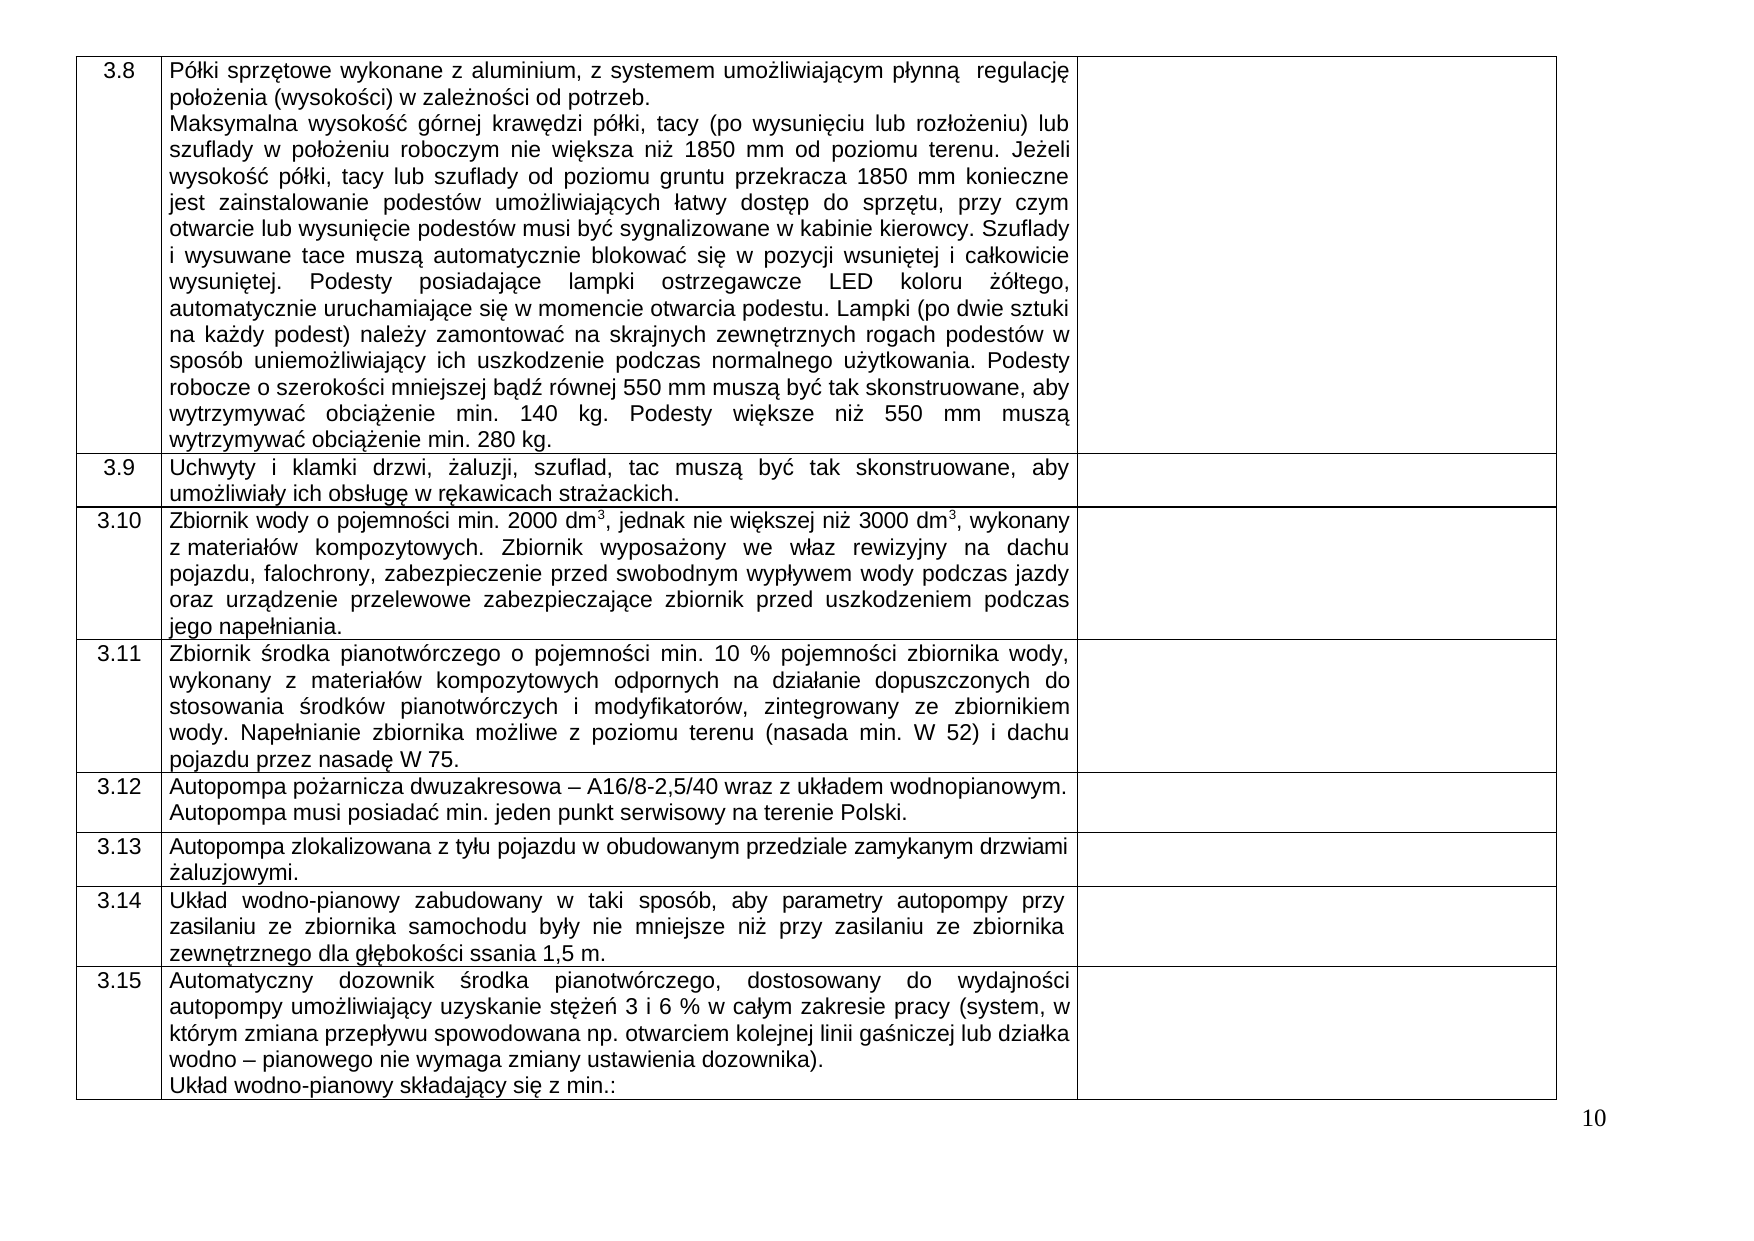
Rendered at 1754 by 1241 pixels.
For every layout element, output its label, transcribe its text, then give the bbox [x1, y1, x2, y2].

table_cell 3.9 [77, 454, 161, 506]
table_cell 3.10 [77, 508, 161, 639]
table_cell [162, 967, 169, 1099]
table_cell [1078, 454, 1556, 506]
table_cell 3.14 [77, 887, 161, 966]
table_cell 3.13 [77, 833, 161, 886]
table_cell [1549, 773, 1556, 832]
table_cell 3.11 [77, 640, 161, 772]
table_cell 3.12 [77, 773, 161, 832]
table_cell [1078, 57, 1556, 453]
table_cell Uchwyty i klamki drzwi, żaluzji, szuflad, tac muszą być tak skonstruowane, aby umożliwiały ich obsługę w rękawicach strażackich. [162, 454, 1077, 506]
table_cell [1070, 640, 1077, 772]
table_cell [1078, 887, 1556, 966]
table_cell Autopompa pożarnicza dwuzakresowa – A16/8-2,5/40 wraz z układem wodnopianowym. Autopompa musi posiadać min. jeden punkt serwisowy na terenie Polski. [162, 773, 1077, 832]
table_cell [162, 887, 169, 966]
table_cell [1078, 508, 1556, 639]
table_cell [1078, 773, 1085, 832]
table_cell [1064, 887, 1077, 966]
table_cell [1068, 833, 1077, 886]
table_cell Półki sprzętowe wykonane z aluminium, z systemem umożliwiającym płynną regulację położenia (wysokości) w zależności od potrzeb. Maksymalna wysokość górnej krawędzi półki, tacy (po wysunięciu lub rozłożeniu) lub szuflady w położeniu roboczym nie większa niż 1850 mm od poziomu terenu. Jeżeli wysokość półki, tacy lub szuflady od poziomu gruntu przekracza 1850 mm konieczne jest zainstalowanie podestów umożliwiających łatwy dostęp do sprzętu, przy czym otwarcie lub wysunięcie podestów musi być sygnalizowane w kabinie kierowcy. Szuflady i wysuwane tace muszą automatycznie blokować się w pozycji wsuniętej i całkowicie wysuniętej. Podesty posiadające lampki ostrzegawcze LED koloru żółtego, automatycznie uruchamiające się w momencie otwarcia podestu. Lampki (po dwie sztuki na każdy podest) należy zamontować na skrajnych zewnętrznych rogach podestów w sposób uniemożliwiający ich uszkodzenie podczas normalnego użytkowania. Podesty robocze o szerokości mniejszej bądź równej 550 mm muszą być tak skonstruowane, aby wytrzymywać obciążenie min. 140 kg. Podesty większe niż 550 mm muszą wytrzymywać obciążenie min. 280 kg. [162, 57, 1077, 453]
table_cell [1078, 833, 1556, 886]
table_cell Zbiornik wody o pojemności min. 2000 dm3, jednak nie większej niż 3000 dm3, wykonany z materiałów kompozytowych. Zbiornik wyposażony we właz rewizyjny na dachu pojazdu, falochrony, zabezpieczenie przed swobodnym wypływem wody podczas jazdy oraz urządzenie przelewowe zabezpieczające zbiornik przed uszkodzeniem podczas jego napełniania. [162, 508, 1077, 639]
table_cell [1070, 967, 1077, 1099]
table_cell 3.15 [77, 967, 161, 1099]
table_cell 3.8 [77, 57, 161, 453]
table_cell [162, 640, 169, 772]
table_cell [1078, 640, 1556, 772]
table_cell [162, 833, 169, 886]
table_cell [1078, 967, 1556, 1099]
